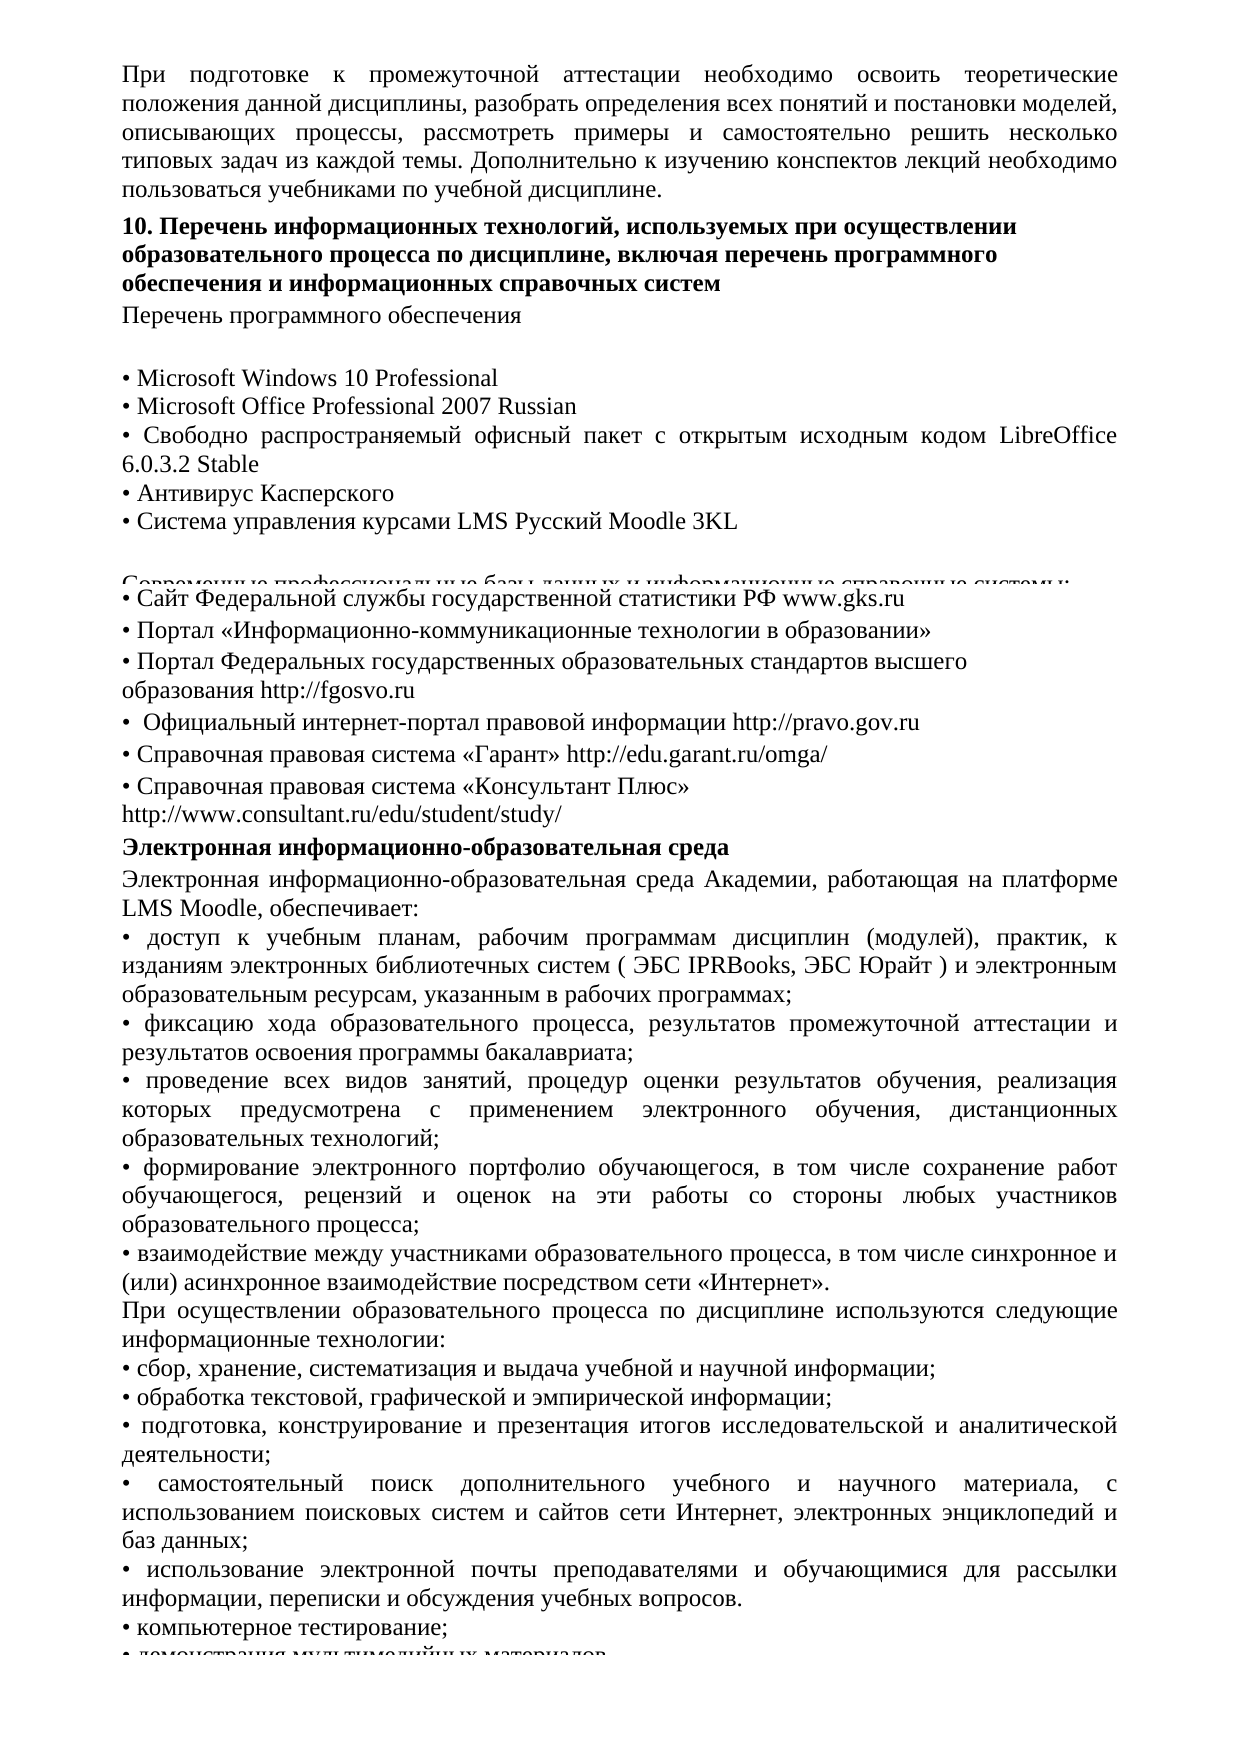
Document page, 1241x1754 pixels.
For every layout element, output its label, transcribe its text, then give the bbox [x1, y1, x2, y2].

table_cell • Справочная правовая система «Гарант» http://edu.garant.ru/omga/ [118, 739, 1122, 771]
table_cell • Портал «Информационно-коммуникационные технологии в образовании» [118, 615, 1122, 646]
table_cell 10. Перечень информационных технологий, используемых при осуществлении образовательного процесса по дисциплине, включая перечень программного обеспечения и информационных справочных систем [118, 211, 1122, 300]
table_cell • Официальный интернет-портал правовой информации http://pravo.gov.ru [118, 708, 1122, 739]
table_cell Перечень программного обеспечения • Microsoft Windows 10 Professional • Microsoft Office Professional 2007 Russian • Cвободно распространяемый офисный пакет с открытым исходным кодом LibreOffice 6.0.3.2 Stable • Антивирус Касперского • Cистема управления курсами LMS Русский Moodle 3KL Современные профессиональные базы данных и информационные справочные системы: [118, 300, 1122, 583]
table_cell • Справочная правовая система «Консультант Плюс» http://www.consultant.ru/edu/student/study/ [118, 771, 1122, 832]
table_cell • Портал Федеральных государственных образовательных стандартов высшего образования http://fgosvo.ru [118, 646, 1122, 707]
table_cell Электронная информационно-образовательная среда Академии, работающая на платформе LMS Moodle, обеспечивает: • доступ к учебным планам, рабочим программам дисциплин (модулей), практик, к изданиям электронных библиотечных систем ( ЭБС IPRBooks, ЭБС Юрайт ) и электронным образовательным ресурсам, указанным в рабочих программах; • фиксацию хода образовательного процесса, результатов промежуточной аттестации и результатов освоения программы бакалавриата; • проведение всех видов занятий, процедур оценки результатов обучения, реализация которых предусмотрена с применением электронного обучения, дистанционных образовательных технологий; • формирование электронного портфолио обучающегося, в том числе сохранение работ обучающегося, рецензий и оценок на эти работы со стороны любых участников образовательного процесса; • взаимодействие между участниками образовательного процесса, в том числе синхронное и (или) асинхронное взаимодействие посредством сети «Интернет». При осуществлении образовательного процесса по дисциплине используются следующие информационные технологии: • сбор, хранение, систематизация и выдача учебной и научной информации; • обработка текстовой, графической и эмпирической информации; • подготовка, конструирование и презентация итогов исследовательской и аналитической деятельности; • самостоятельный поиск дополнительного учебного и научного материала, с использованием поисковых систем и сайтов сети Интернет, электронных энциклопедий и баз данных; • использование электронной почты преподавателями и обучающимися для рассылки информации, переписки и обсуждения учебных вопросов. • компьютерное тестирование; • демонстрация мультимедийных материалов. [118, 864, 1122, 1655]
table_cell Электронная информационно-образовательная среда [118, 832, 1122, 864]
table_header При подготовке к промежуточной аттестации необходимо освоить теоретические положения данной дисциплины, разобрать определения всех понятий и постановки моделей, описывающих процессы, рассмотреть примеры и самостоятельно решить несколько типовых задач из каждой темы. Дополнительно к изучению конспектов лекций необходимо пользоваться учебниками по учебной дисциплине. [118, 59, 1122, 211]
table_cell • Сайт Федеральной службы государственной статистики РФ www.gks.ru [118, 583, 1122, 615]
